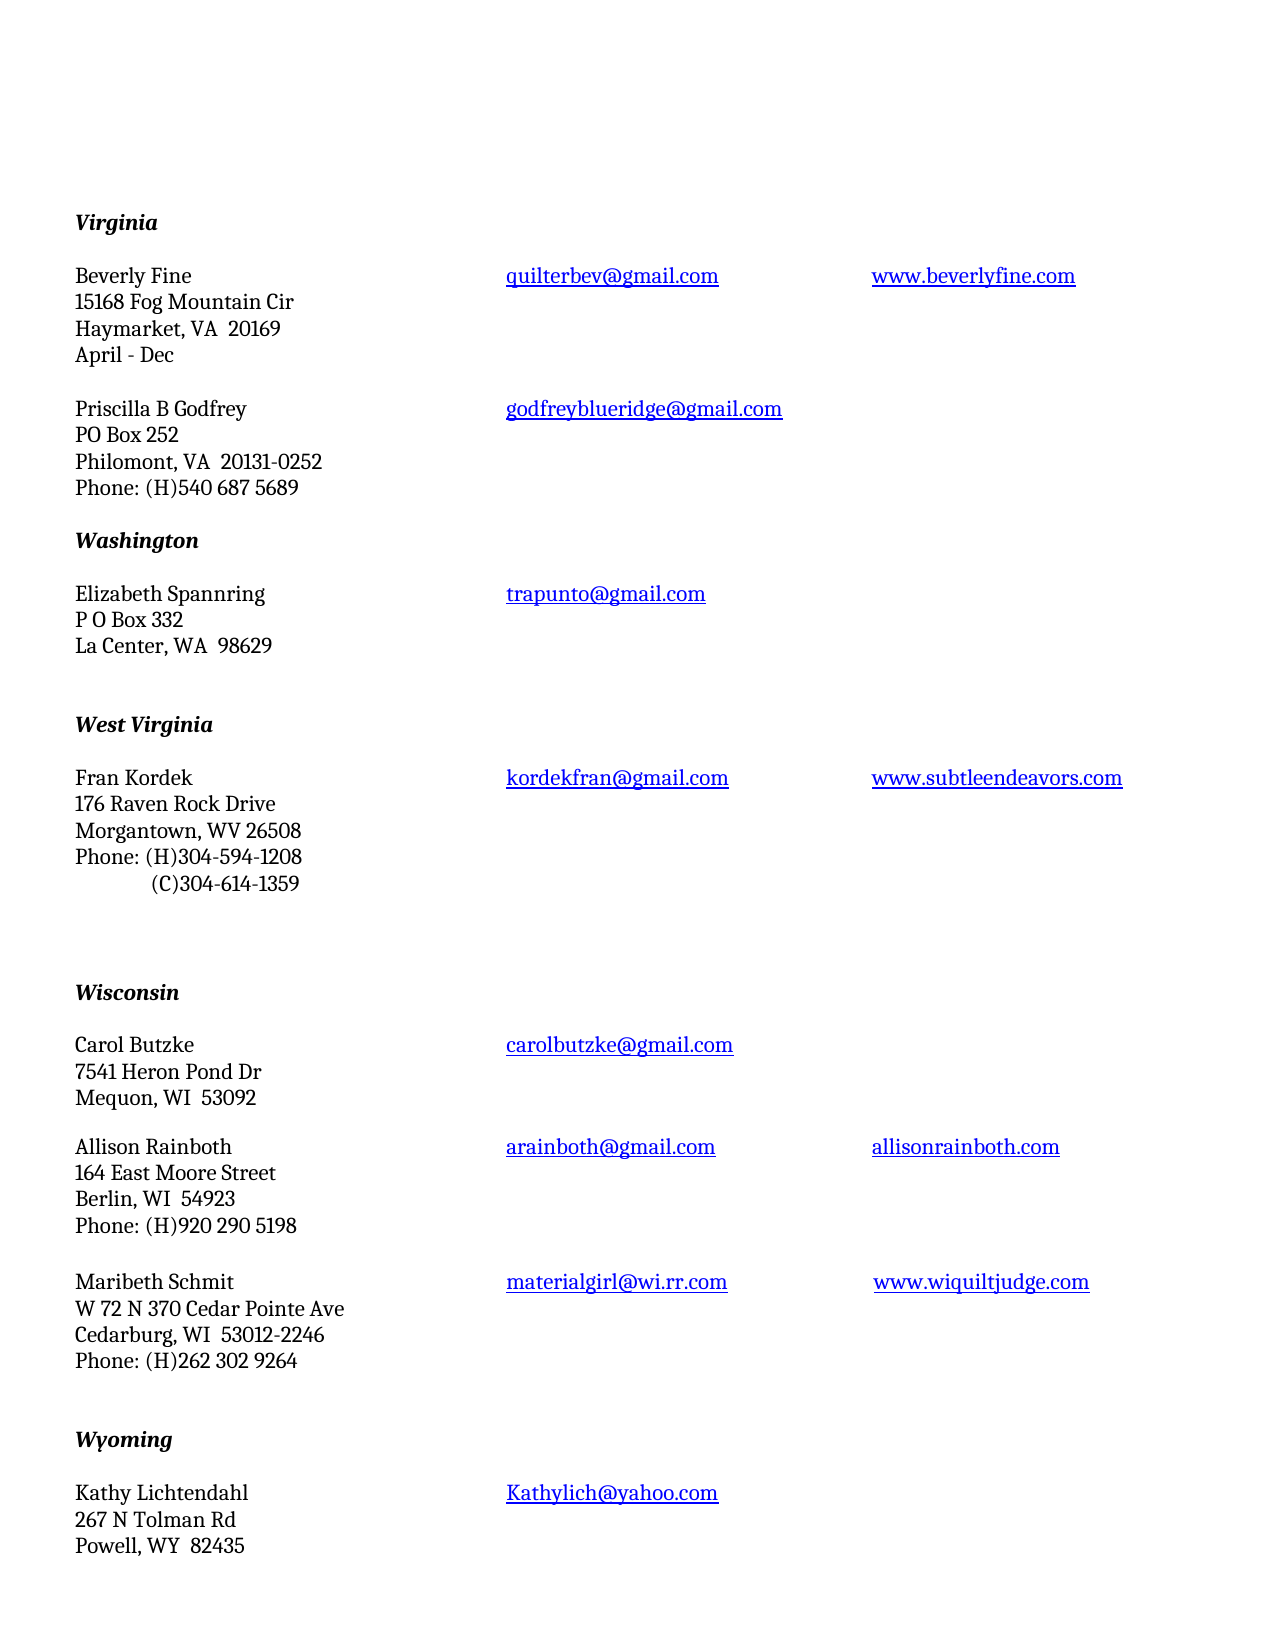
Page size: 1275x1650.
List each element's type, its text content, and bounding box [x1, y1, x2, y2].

text Virginia [75, 210, 1200, 236]
text Wisconsin [75, 979, 1200, 1006]
table_header carolbutzke@gmail.com [506, 1032, 1275, 1133]
table_cell arainboth@gmail.com allisonrainboth.com [506, 1134, 1275, 1269]
table_header trapunto@gmail.com [506, 580, 1275, 686]
table_cell Priscilla B Godfrey PO Box 252 Philomont, VA 20131-0252 Phone: (H)540 687 5689 [75, 396, 506, 501]
table_cell Allison Rainboth 164 East Moore Street Berlin, WI 54923 Phone: (H)920 290 5198 [75, 1134, 506, 1269]
table_header Kathylich@yahoo.com [506, 1480, 1275, 1559]
table_header Beverly Fine 15168 Fog Mountain Cir Haymarket, VA 20169 April - Dec [75, 263, 506, 396]
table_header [75, 1480, 506, 1559]
table_header kordekfran@gmail.com [506, 765, 872, 953]
table_cell Maribeth Schmit W 72 N 370 Cedar Pointe Ave Cedarburg, WI 53012-2246 Phone: (H)262 302 9264 [75, 1269, 506, 1401]
table_header Carol Butzke 7541 Heron Pond Dr Mequon, WI 53092 [75, 1032, 506, 1133]
table_header www.beverlyfine.com [872, 263, 1275, 396]
text Washington [75, 528, 1200, 554]
table_cell materialgirl@wi.rr.com www.wiquiltjudge.com [506, 1269, 1275, 1401]
table_header Fran Kordek 176 Raven Rock Drive Morgantown, WV 26508 Phone: (H)304-594-1208 (C)304-614-1359 [75, 765, 506, 953]
table_cell godfreyblueridge@gmail.com [506, 396, 1275, 501]
table_header Elizabeth Spannring P O Box 332 La Center, WA 98629 [75, 580, 506, 686]
table_header www.subtleendeavors.com [872, 765, 1275, 953]
table_header quilterbev@gmail.com [506, 263, 872, 396]
text Wyoming [75, 1427, 1200, 1454]
text West Virginia [75, 712, 1200, 738]
